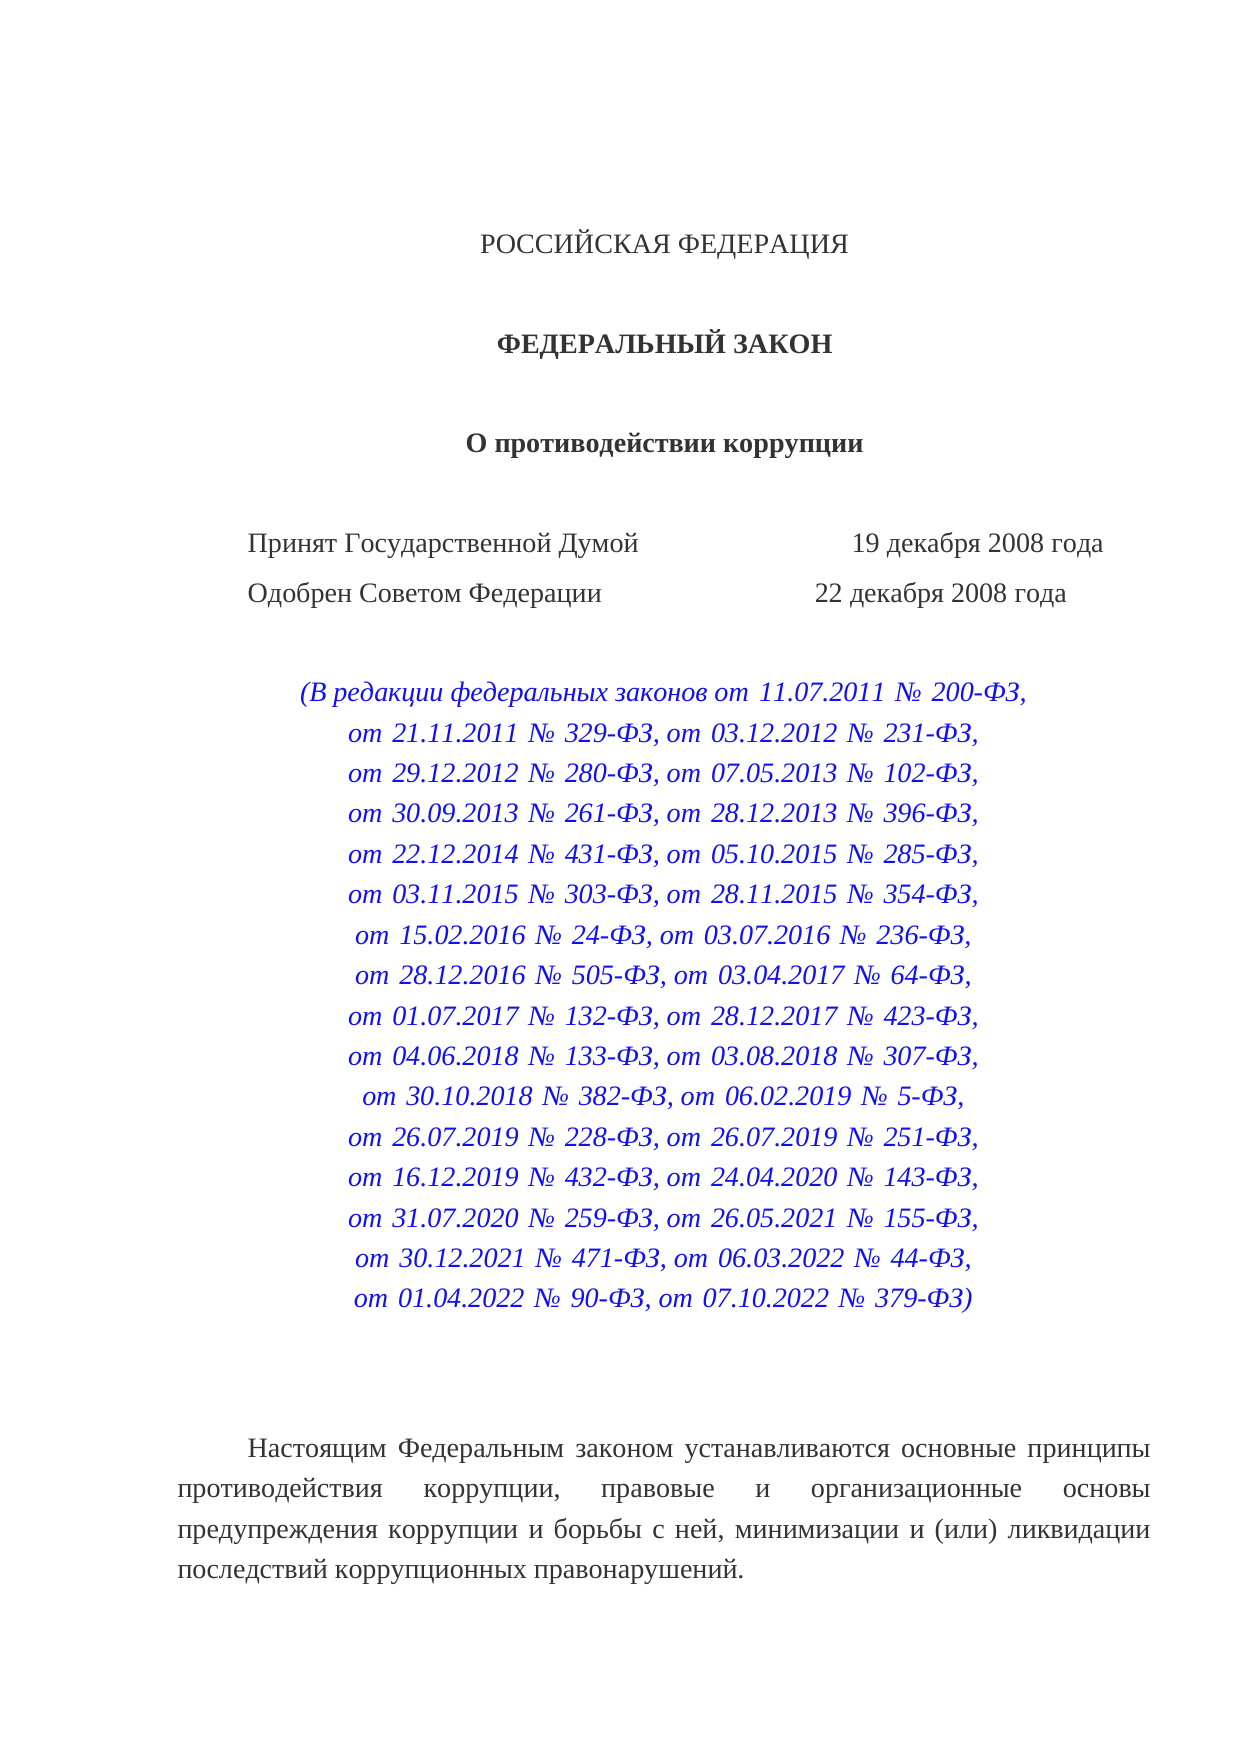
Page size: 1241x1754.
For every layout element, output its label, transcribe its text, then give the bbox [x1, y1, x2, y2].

text О противодействии коррупции [247, 426, 1081, 459]
text РОССИЙСКАЯ ФЕДЕРАЦИЯ [247, 227, 1081, 259]
text Одобрен Советом Федерации 22 декабря 2008 года [247, 576, 1152, 608]
text Настоящим Федеральным законом устанавливаются основные принципы противодействия коррупции, правовые и организационные основы предупреждения коррупции и борьбы с ней, минимизации и (или) ликвидации последствий коррупционных правонарушений. [177, 1431, 1152, 1584]
text (В редакции федеральных законов от 11.07.2011 № 200-ФЗ, от 21.11.2011 № 329-ФЗ, от 03.12.2012 № 231-ФЗ, от 29.12.2012 № 280-ФЗ, от 07.05.2013 № 102-ФЗ, от 30.09.2013 № 261-ФЗ, от 28.12.2013 № 396-ФЗ, от 22.12.2014 № 431-ФЗ, от 05.10.2015 № 285-ФЗ, от 03.11.2015 № 303-ФЗ, от 28.11.2015 № 354-ФЗ, от 15.02.2016 № 24-ФЗ, от 03.07.2016 № 236-ФЗ, от 28.12.2016 № 505-ФЗ, от 03.04.2017 № 64-ФЗ, от 01.07.2017 № 132-ФЗ, от 28.12.2017 № 423-ФЗ, от 04.06.2018 № 133-ФЗ, от 03.08.2018 № 307-ФЗ, от 30.10.2018 № 382-ФЗ, от 06.02.2019 № 5-ФЗ, от 26.07.2019 № 228-ФЗ, от 26.07.2019 № 251-ФЗ, от 16.12.2019 № 432-ФЗ, от 24.04.2020 № 143-ФЗ, от 31.07.2020 № 259-ФЗ, от 26.05.2021 № 155-ФЗ, от 30.12.2021 № 471-ФЗ, от 06.03.2022 № 44-ФЗ, от 01.04.2022 № 90-ФЗ, от 07.10.2022 № 379-ФЗ) [247, 675, 1081, 1314]
text Принят Государственной Думой 19 декабря 2008 года [247, 526, 1152, 558]
text ФЕДЕРАЛЬНЫЙ ЗАКОН [247, 327, 1081, 359]
